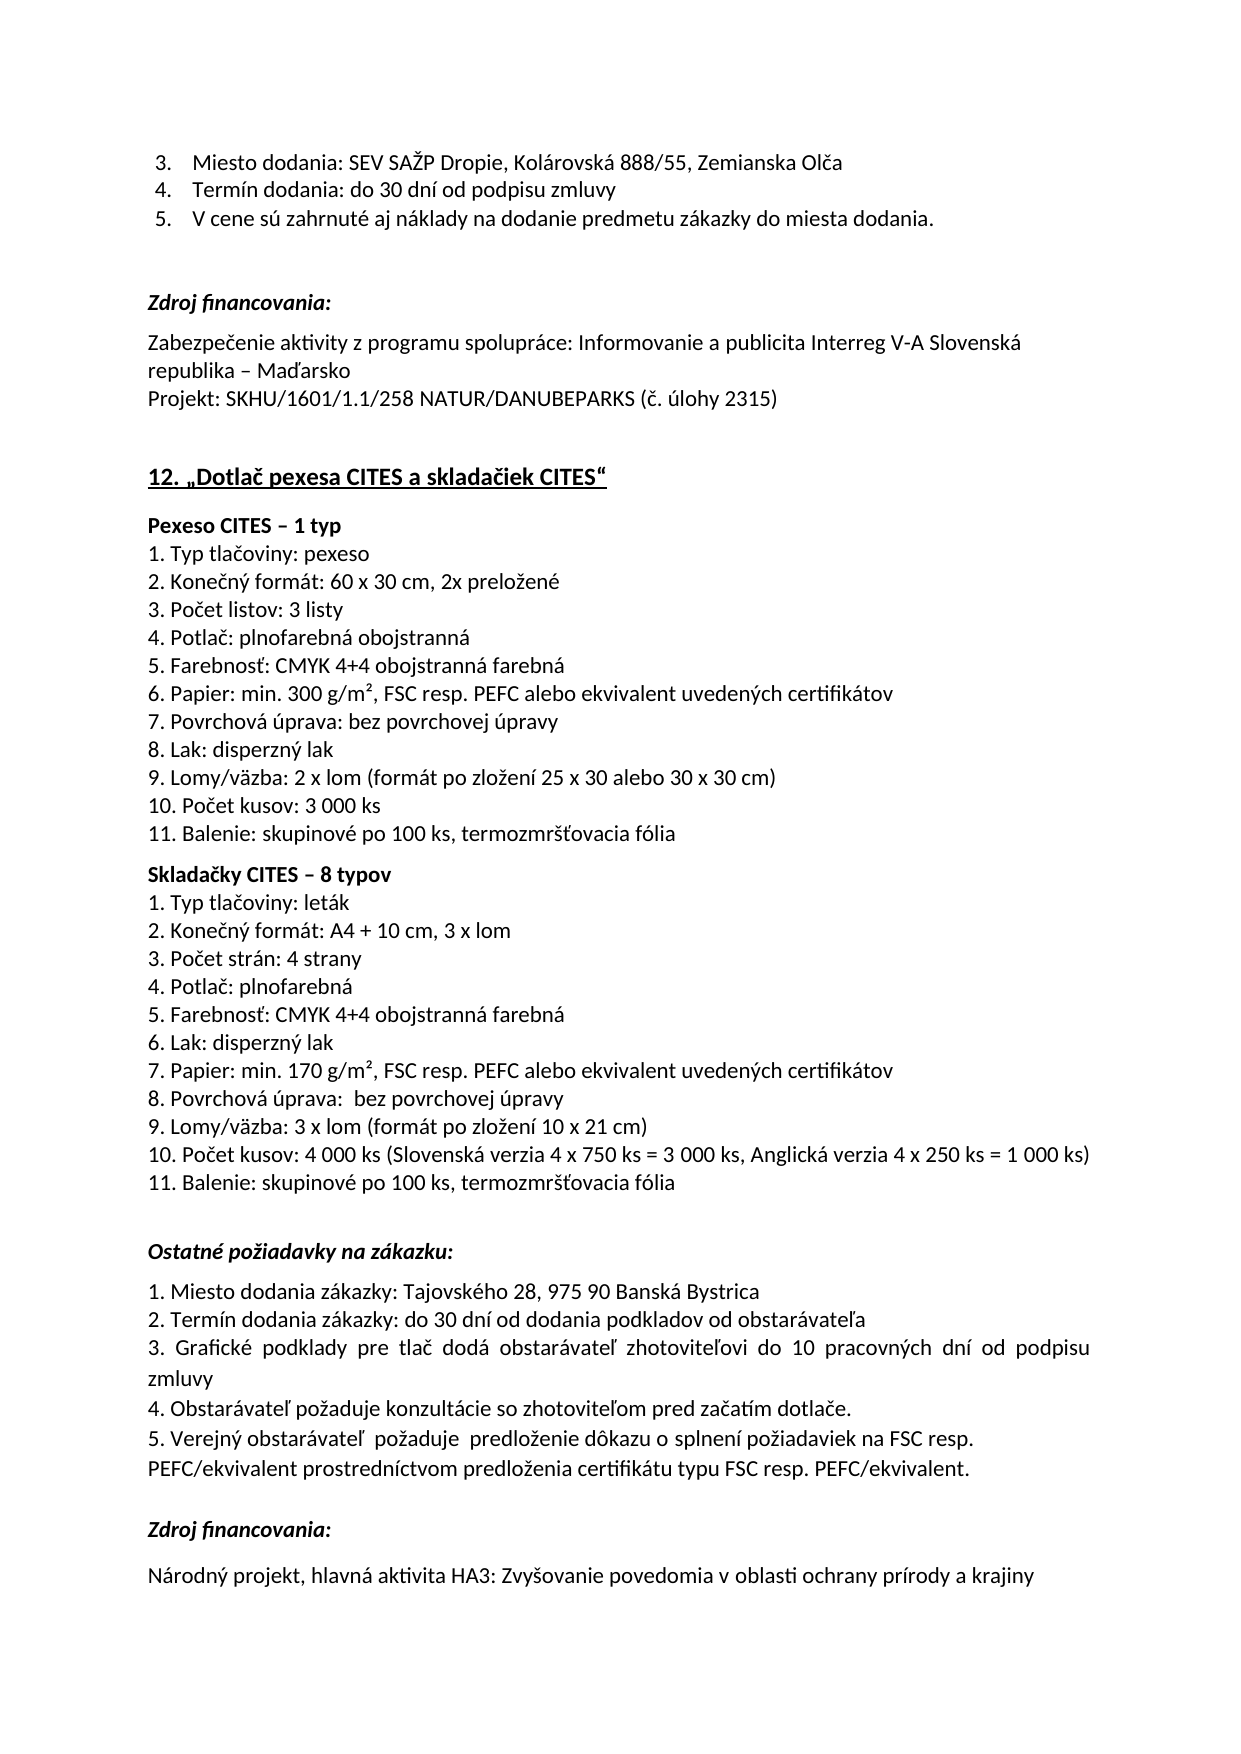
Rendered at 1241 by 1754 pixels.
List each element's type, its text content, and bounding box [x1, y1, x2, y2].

text 1. Miesto dodania zákazky: Tajovského 28, 975 90 Banská Bystrica [148, 1277, 1093, 1305]
text 10. Počet kusov: 3 000 ks [148, 791, 1093, 819]
text Národný projekt, hlavná aktivita HA3: Zvyšovanie povedomia v oblasti ochrany prírody a krajiny [148, 1562, 1093, 1589]
text 5. Farebnosť: CMYK 4+4 obojstranná farebná [148, 651, 1093, 679]
text 10. Počet kusov: 4 000 ks (Slovenská verzia 4 x 750 ks = 3 000 ks, Anglická verzia 4 x 250 ks = 1 000 ks) [148, 1140, 1093, 1168]
text 6. Lak: disperzný lak [148, 1028, 1093, 1056]
text 5. Farebnosť: CMYK 4+4 obojstranná farebná [148, 1000, 1093, 1028]
text Skladačky CITES – 8 typov [148, 860, 1093, 888]
text 4. Obstarávateľ požaduje konzultácie so zhotoviteľom pred začatím dotlače. [148, 1394, 1093, 1422]
text 3. Počet strán: 4 strany [148, 944, 1093, 972]
text 4. Potlač: plnofarebná [148, 972, 1093, 1000]
text 3. Počet listov: 3 listy [148, 595, 1093, 623]
text 8. Povrchová úprava: bez povrchovej úpravy [148, 1084, 1093, 1112]
text 5. Verejný obstarávateľ požaduje predloženie dôkazu o splnení požiadaviek na FSC resp. PEFC/ekvivalent prostredníctvom predloženia certifikátu typu FSC resp. PEFC/ekvivalent. [148, 1424, 1093, 1482]
text 3. Grafické podklady pre tlač dodá obstarávateľ zhotoviteľovi do 10 pracovných dní od podpisu zmluvy [148, 1333, 1093, 1392]
text 8. Lak: disperzný lak [148, 735, 1093, 763]
list V cene sú zahrnuté aj náklady na dodanie predmetu zákazky do miesta dodania. [154, 204, 1093, 232]
text 7. Papier: min. 170 g/m², FSC resp. PEFC alebo ekvivalent uvedených certifikátov [148, 1056, 1093, 1084]
text 6. Papier: min. 300 g/m², FSC resp. PEFC alebo ekvivalent uvedených certifikátov [148, 679, 1093, 707]
text 9. Lomy/väzba: 2 x lom (formát po zložení 25 x 30 alebo 30 x 30 cm) [148, 763, 1093, 791]
text 11. Balenie: skupinové po 100 ks, termozmršťovacia fólia [148, 1168, 1093, 1196]
text 12. „Dotlač pexesa CITES a skladačiek CITES“ [148, 461, 1093, 492]
text 9. Lomy/väzba: 3 x lom (formát po zložení 10 x 21 cm) [148, 1112, 1093, 1140]
text 2. Konečný formát: 60 x 30 cm, 2x preložené [148, 567, 1093, 595]
list Miesto dodania: SEV SAŽP Dropie, Kolárovská 888/55, Zemianska Olča [154, 148, 1093, 176]
text 2. Termín dodania zákazky: do 30 dní od dodania podkladov od obstarávateľa [148, 1305, 1093, 1333]
text Ostatné požiadavky na zákazku: [148, 1237, 1093, 1265]
text 4. Potlač: plnofarebná obojstranná [148, 623, 1093, 651]
text 1. Typ tlačoviny: leták [148, 888, 1093, 916]
text 11. Balenie: skupinové po 100 ks, termozmršťovacia fólia [148, 819, 1093, 847]
text 7. Povrchová úprava: bez povrchovej úpravy [148, 707, 1093, 735]
list Termín dodania: do 30 dní od podpisu zmluvy [154, 176, 1093, 204]
text Zabezpečenie aktivity z programu spolupráce: Informovanie a publicita Interreg V-A Slovenská republika – Maďarsko [148, 328, 1093, 384]
text Zdroj financovania: [148, 288, 1093, 316]
text Pexeso CITES – 1 typ [148, 511, 1093, 539]
text Zdroj financovania: [148, 1515, 1093, 1543]
text 1. Typ tlačoviny: pexeso [148, 539, 1093, 567]
text Projekt: SKHU/1601/1.1/258 NATUR/DANUBEPARKS (č. úlohy 2315) [148, 384, 1093, 412]
text 2. Konečný formát: A4 + 10 cm, 3 x lom [148, 916, 1093, 944]
